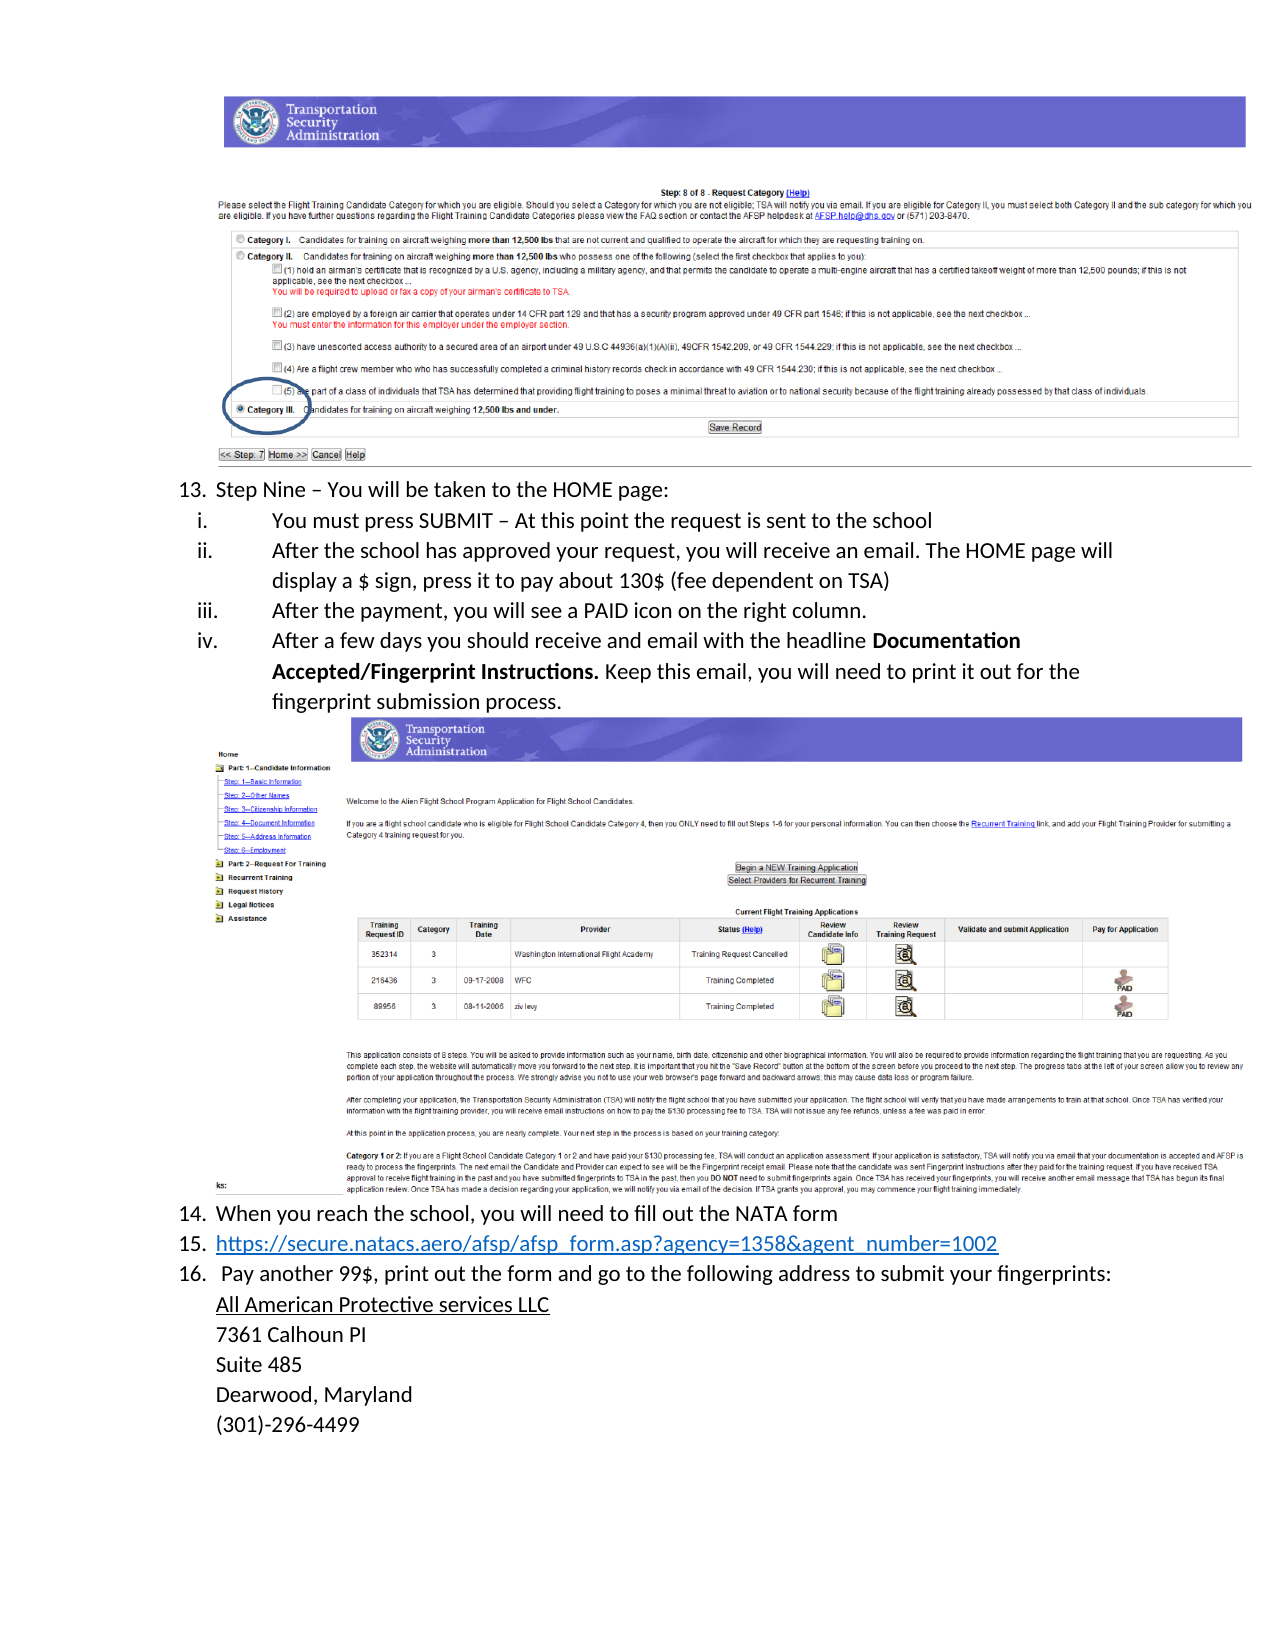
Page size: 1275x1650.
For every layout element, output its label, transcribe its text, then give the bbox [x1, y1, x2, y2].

list Dearwood, Maryland [216, 1380, 1153, 1408]
picture [215, 93, 1255, 474]
list Suite 485 [216, 1350, 1153, 1378]
list Step Nine – You will be taken to the HOME page: [178, 476, 1153, 504]
list (301)-296-4499 [216, 1411, 1153, 1439]
list After the school has approved your request, you will receive an email. The HOME page will display a $ sign, press it to pay about 130$ (fee dependent on TSA) [197, 536, 1153, 594]
list After the payment, you will see a PAID icon on the right column. [197, 596, 1153, 624]
list https://secure.natacs.aero/afsp/afsp_form.asp?agency=1358&agent_number=1002 [178, 1229, 1153, 1257]
list After a few days you should receive and email with the headline Documentation Accepted/Fingerprint Instructions. Keep this email, you will need to print it out for the fingerprint submission process. [197, 627, 1153, 715]
list When you reach the school, you will need to fill out the NATA form [178, 1199, 1153, 1227]
list Pay another 99$, print out the form and go to the following address to submit your fingerprints: [178, 1259, 1153, 1288]
list 7361 Calhoun PI [216, 1320, 1153, 1348]
picture [215, 717, 1246, 1197]
list You must press SUBMIT – At this point the request is sent to the school [197, 506, 1153, 534]
list All American Protective services LLC [216, 1290, 1153, 1318]
